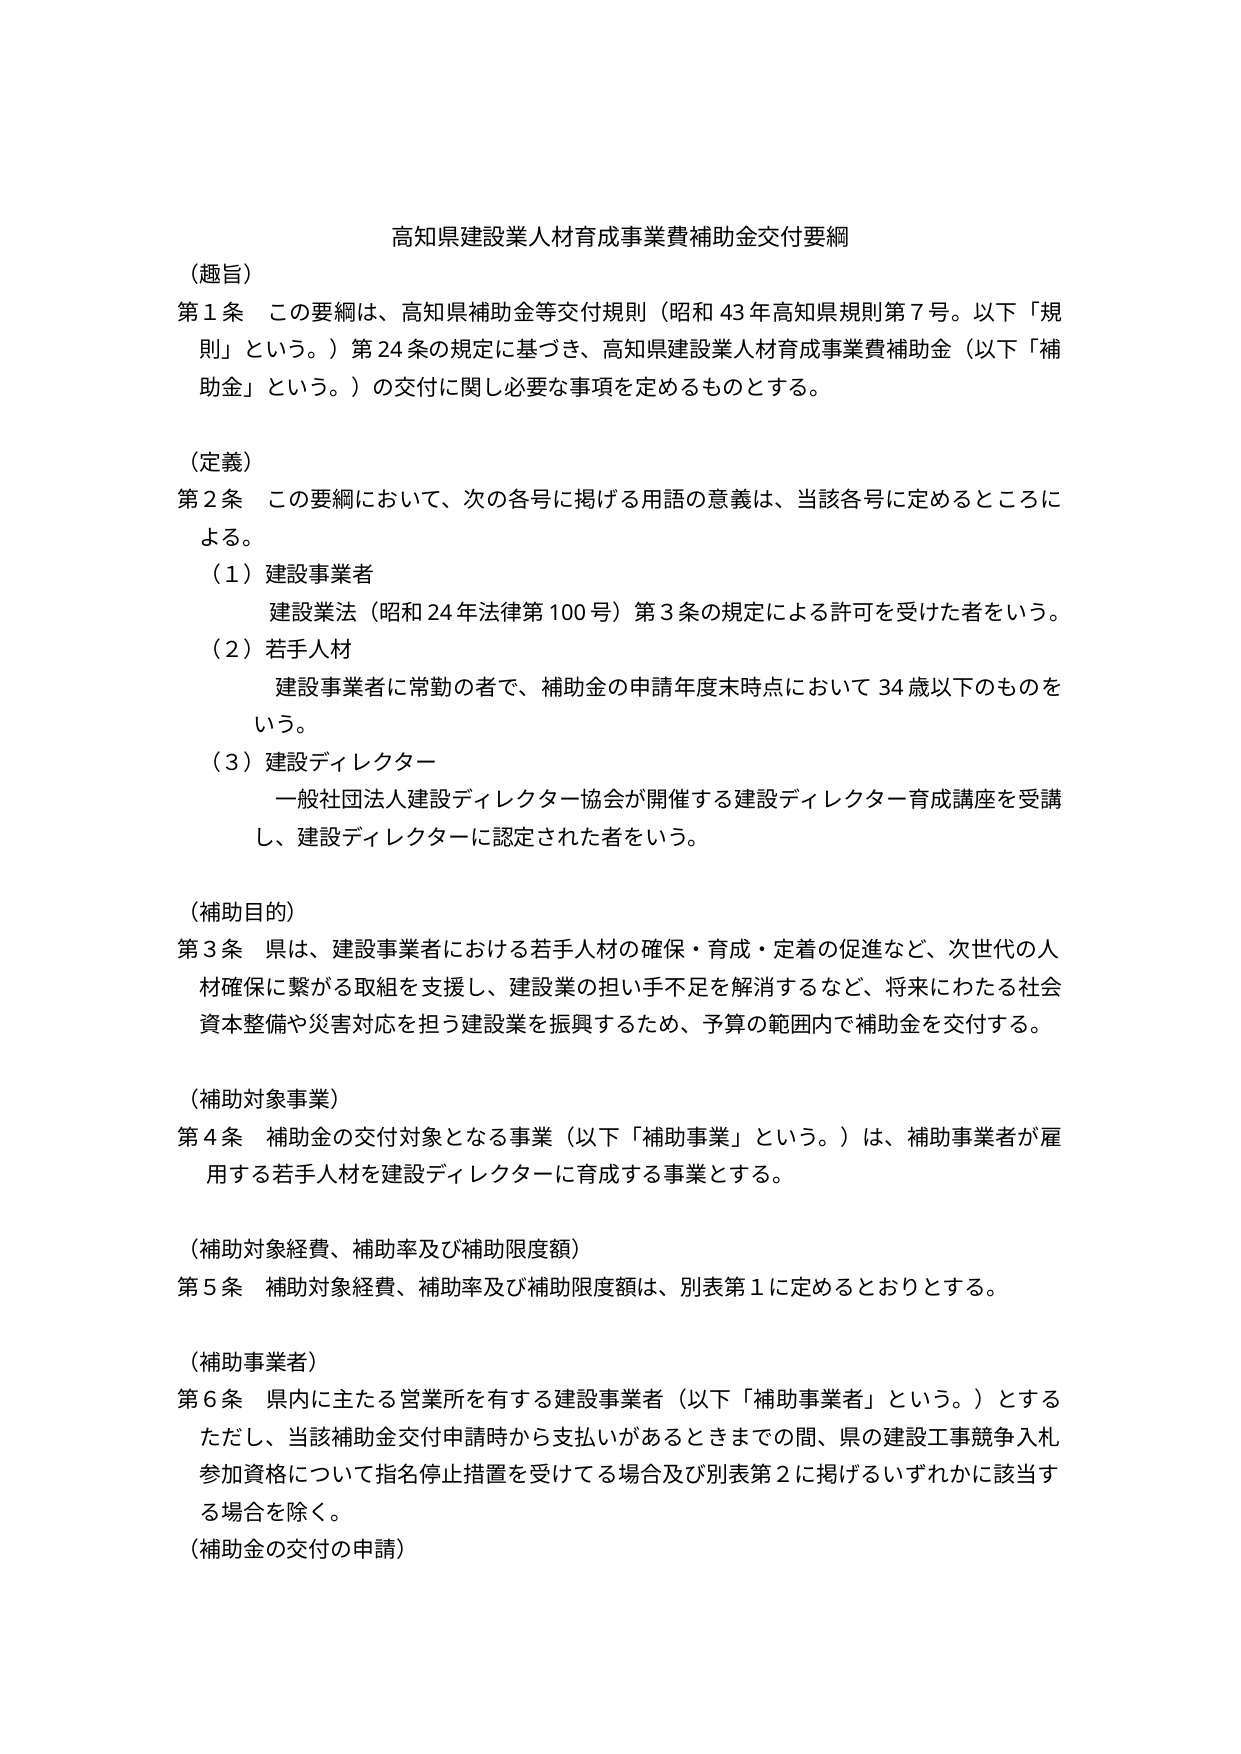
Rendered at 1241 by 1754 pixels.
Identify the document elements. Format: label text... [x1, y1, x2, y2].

text （３）建設ディレクター [177, 742, 1063, 779]
text （趣旨） [177, 254, 1063, 292]
text 第４条 補助金の交付対象となる事業（以下「補助事業」という。）は、補助事業者が雇用する若手人材を建設ディレクターに育成する事業とする。 [177, 1117, 1063, 1192]
text 第６条 県内に主たる営業所を有する建設事業者（以下「補助事業者」という。）とする。ただし、当該補助金交付申請時から支払いがあるときまでの間、県の建設工事競争入札参加資格について指名停止措置を受けてる場合及び別表第２に掲げるいずれかに該当する場合を除く。 [177, 1379, 1063, 1529]
text （補助金の交付の申請） [177, 1529, 1063, 1567]
text 第１条 この要綱は、高知県補助金等交付規則（昭和43年高知県規則第７号。以下「規則」という。）第24条の規定に基づき、高知県建設業人材育成事業費補助金（以下「補助金」という。）の交付に関し必要な事項を定めるものとする。 [177, 292, 1063, 404]
text 第３条 県は、建設事業者における若手人材の確保・育成・定着の促進など、次世代の人材確保に繋がる取組を支援し、建設業の担い手不足を解消するなど、将来にわたる社会資本整備や災害対応を担う建設業を振興するため、予算の範囲内で補助金を交付する。 [177, 929, 1063, 1042]
text （補助目的） [177, 892, 1063, 929]
text 建設事業者に常勤の者で、補助金の申請年度末時点において34歳以下のものをいう。 [254, 667, 1063, 742]
text （２）若手人材 [199, 629, 1063, 667]
text 高知県建設業人材育成事業費補助金交付要綱 [177, 217, 1063, 254]
text （１）建設事業者 [199, 554, 1063, 592]
text （補助事業者） [177, 1342, 1063, 1379]
text （補助対象事業） [177, 1079, 1063, 1117]
text （定義） [177, 442, 1063, 479]
text 第５条 補助対象経費、補助率及び補助限度額は、別表第１に定めるとおりとする。 [177, 1267, 1063, 1304]
text 建設業法（昭和24年法律第100号）第３条の規定による許可を受けた者をいう。 [177, 592, 1063, 629]
text 一般社団法人建設ディレクター協会が開催する建設ディレクター育成講座を受講し、建設ディレクターに認定された者をいう。 [254, 779, 1063, 854]
text 第２条 この要綱において、次の各号に掲げる用語の意義は、当該各号に定めるところによる。 [177, 479, 1063, 554]
text （補助対象経費、補助率及び補助限度額） [177, 1229, 1063, 1267]
